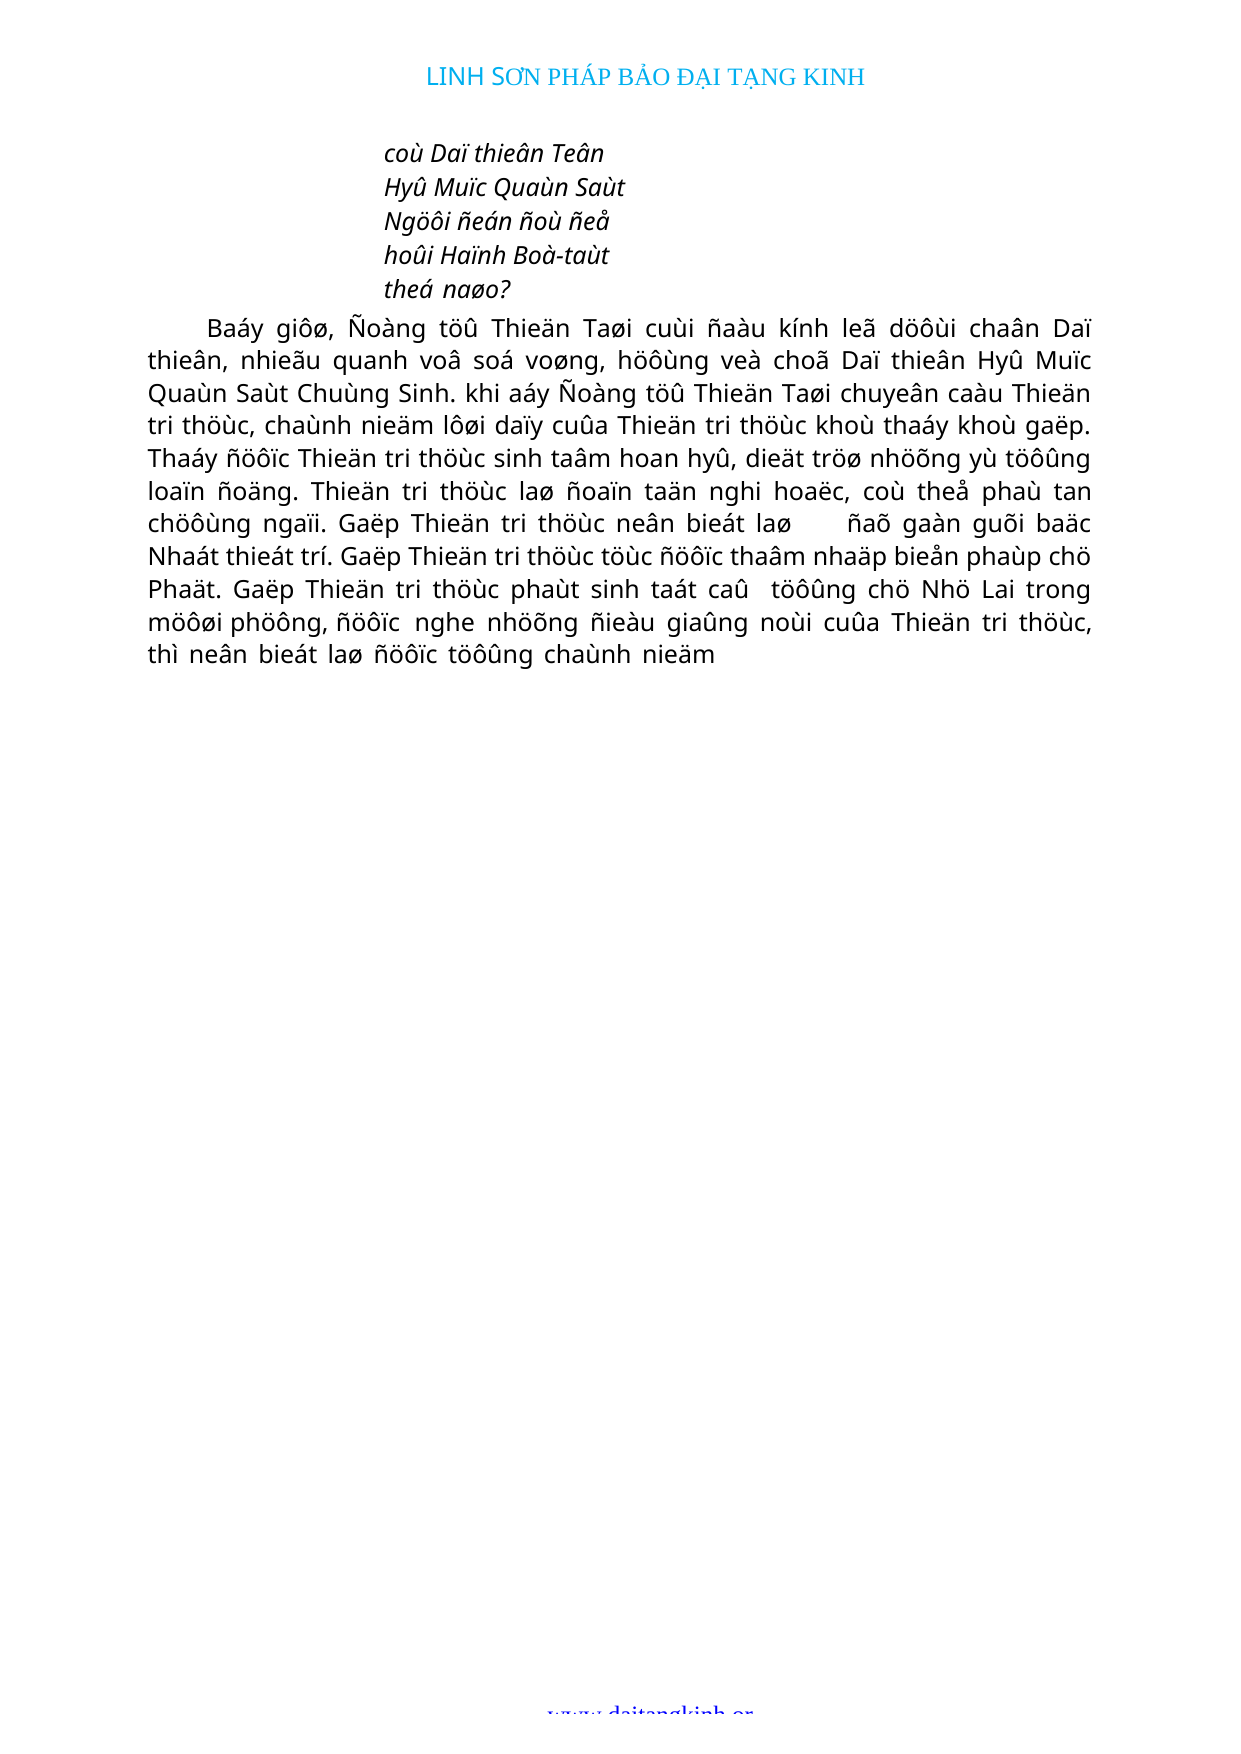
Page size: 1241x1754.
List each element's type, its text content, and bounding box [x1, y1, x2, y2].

text Baáy giôø, Ñoàng töû Thieän Taøi cuùi ñaàu kính leã döôùi chaân Daï thieân, nhieãu quanh voâ soá voøng, höôùng veà choã Daï thieân Hyû Muïc Quaùn Saùt Chuùng Sinh. khi aáy Ñoàng töû Thieän Taøi chuyeân caàu Thieän tri thöùc, chaùnh nieäm lôøi daïy cuûa Thieän tri thöùc khoù thaáy khoù gaëp. Thaáy ñöôïc Thieän tri thöùc sinh taâm hoan hyû, dieät tröø nhöõng yù töôûng loaïn ñoäng. Thieän tri thöùc laø ñoaïn taän nghi hoaëc, coù theå phaù tan chöôùng ngaïi. Gaëp Thieän tri thöùc neân bieát laø ñaõ gaàn guõi baäc Nhaát thieát trí. Gaëp Thieän tri thöùc töùc ñöôïc thaâm nhaäp bieån phaùp chö Phaät. Gaëp Thieän tri thöùc phaùt sinh taát caû töôûng chö Nhö Lai trong möôøi phöông, ñöôïc nghe nhöõng ñieàu giaûng noùi cuûa Thieän tri thöùc, thì neân bieát laø ñöôïc töôûng chaùnh nieäm [147, 311, 1093, 671]
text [384, 135, 637, 306]
